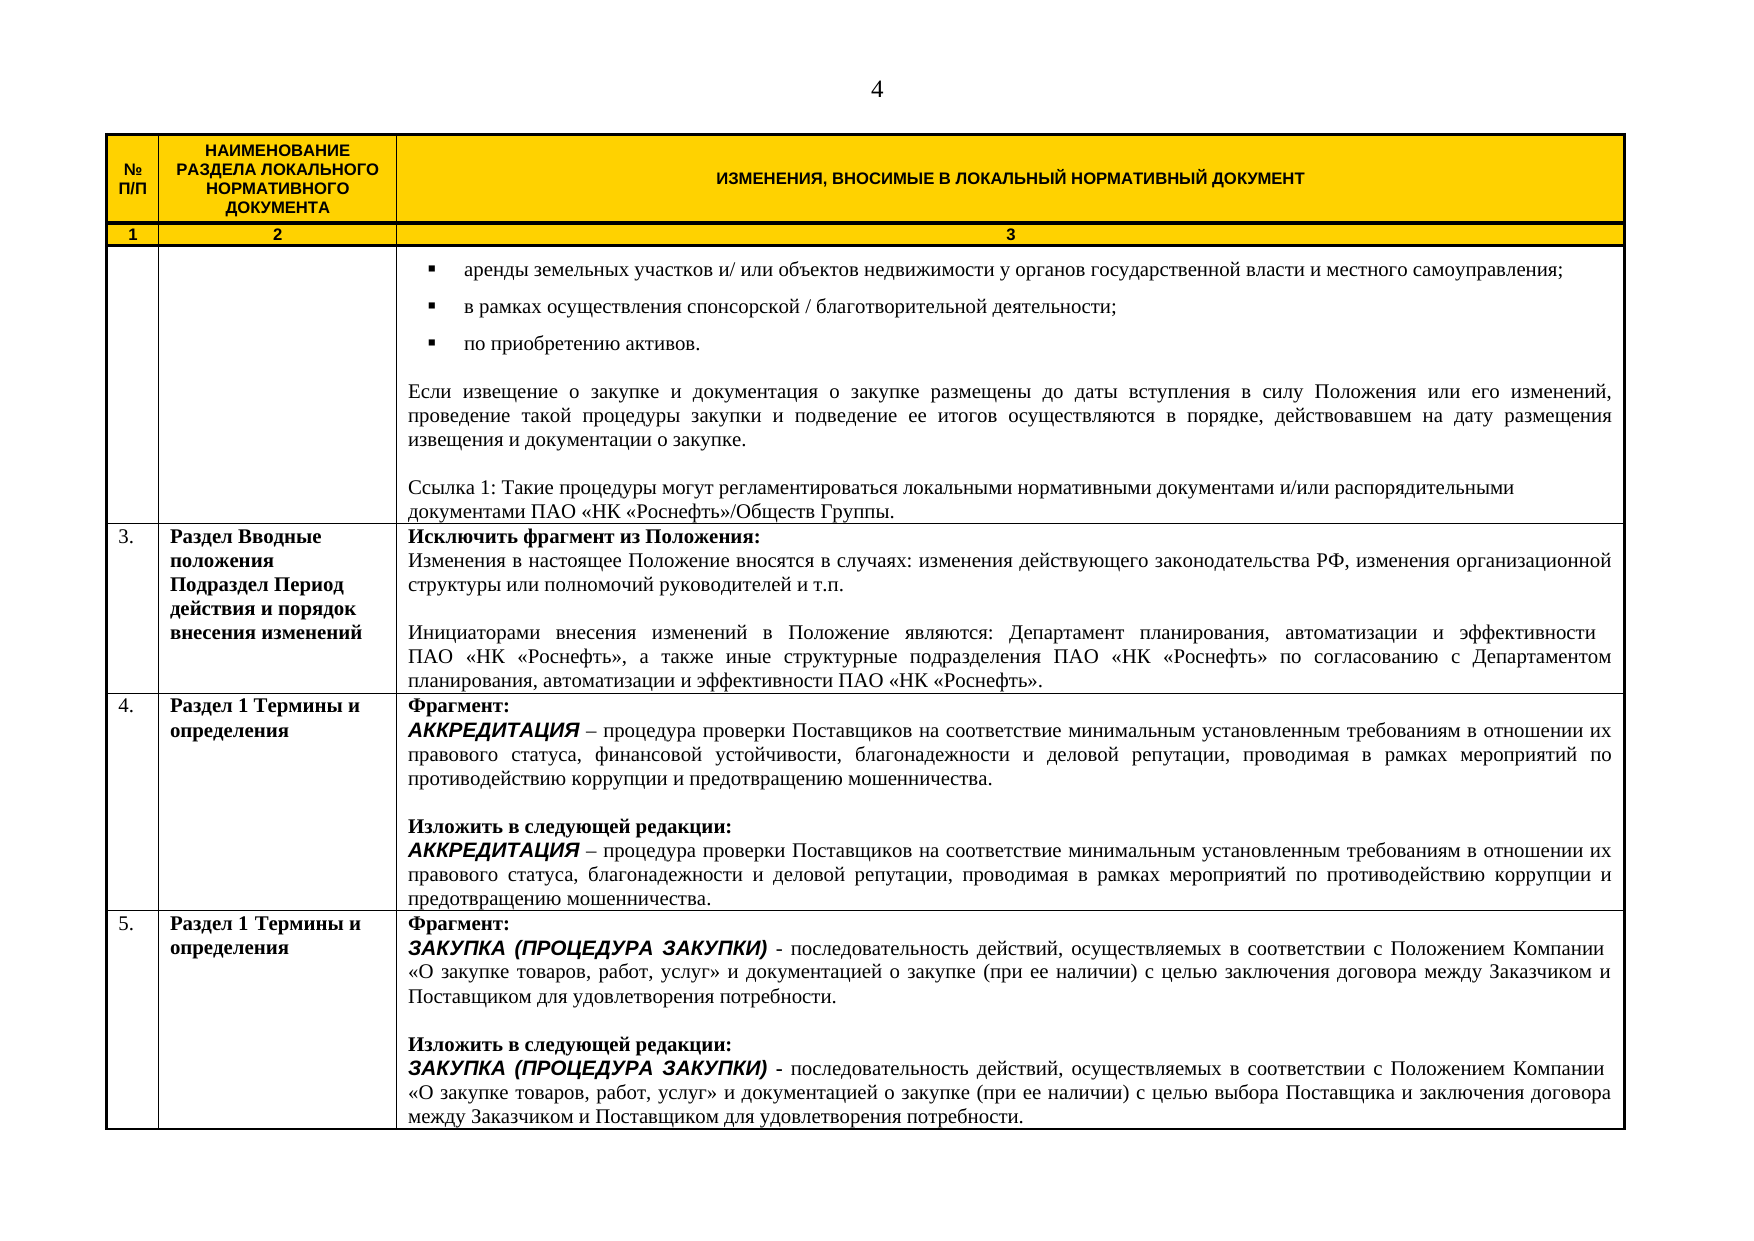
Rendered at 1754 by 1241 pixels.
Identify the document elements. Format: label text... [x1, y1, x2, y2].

table_cell [108, 247, 158, 523]
table_cell Раздел 1 Термины и определения [159, 911, 396, 1128]
table_header НАИМЕНОВАНИЕ РАЗДЕЛА ЛОКАЛЬНОГО НОРМАТИВНОГО ДОКУМЕНТА [159, 136, 396, 221]
table_header ИЗМЕНЕНИЯ, ВНОСИМЫЕ В ЛОКАЛЬНЫЙ НОРМАТИВНЫЙ ДОКУМЕНТ [397, 136, 1623, 221]
table_cell 2 [159, 225, 396, 244]
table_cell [159, 247, 396, 523]
table_cell [108, 524, 158, 692]
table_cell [397, 247, 1623, 523]
table_cell Раздел 1 Термины и определения [159, 694, 396, 910]
table_cell 3 [397, 225, 1623, 244]
table_cell Раздел Вводные положения Подраздел Период действия и порядок внесения изменений [159, 524, 396, 692]
table_header № П/П [108, 136, 158, 221]
table_cell 1 [108, 225, 158, 244]
table_cell [108, 911, 158, 1128]
table_cell Фрагмент: ЗАКУПКА (ПРОЦЕДУРА ЗАКУПКИ) - последовательность действий, осуществляемых в соответствии с Положением Компании «О закупке товаров, работ, услуг» и документацией о закупке (при ее наличии) с целью заключения договора между Заказчиком и Поставщиком для удовлетворения потребности. Изложить в следующей редакции: ЗАКУПКА (ПРОЦЕДУРА ЗАКУПКИ) - последовательность действий, осуществляемых в соответствии с Положением Компании «О закупке товаров, работ, услуг» и документацией о закупке (при ее наличии) с целью выбора Поставщика и заключения договора между Заказчиком и Поставщиком для удовлетворения потребности. [397, 911, 1623, 1128]
table_cell [108, 694, 158, 910]
table_cell Фрагмент: АККРЕДИТАЦИЯ – процедура проверки Поставщиков на соответствие минимальным установленным требованиям в отношении их правового статуса, финансовой устойчивости, благонадежности и деловой репутации, проводимая в рамках мероприятий по противодействию коррупции и предотвращению мошенничества. Изложить в следующей редакции: АККРЕДИТАЦИЯ – процедура проверки Поставщиков на соответствие минимальным установленным требованиям в отношении их правового статуса, благонадежности и деловой репутации, проводимая в рамках мероприятий по противодействию коррупции и предотвращению мошенничества. [397, 694, 1623, 910]
table_cell Исключить фрагмент из Положения: Изменения в настоящее Положение вносятся в случаях: изменения действующего законодательства РФ, изменения организационной структуры или полномочий руководителей и т.п. Инициаторами внесения изменений в Положение являются: Департамент планирования, автоматизации и эффективности ПАО «НК «Роснефть», а также иные структурные подразделения ПАО «НК «Роснефть» по согласованию с Департаментом планирования, автоматизации и эффективности ПАО «НК «Роснефть». [397, 524, 1623, 692]
